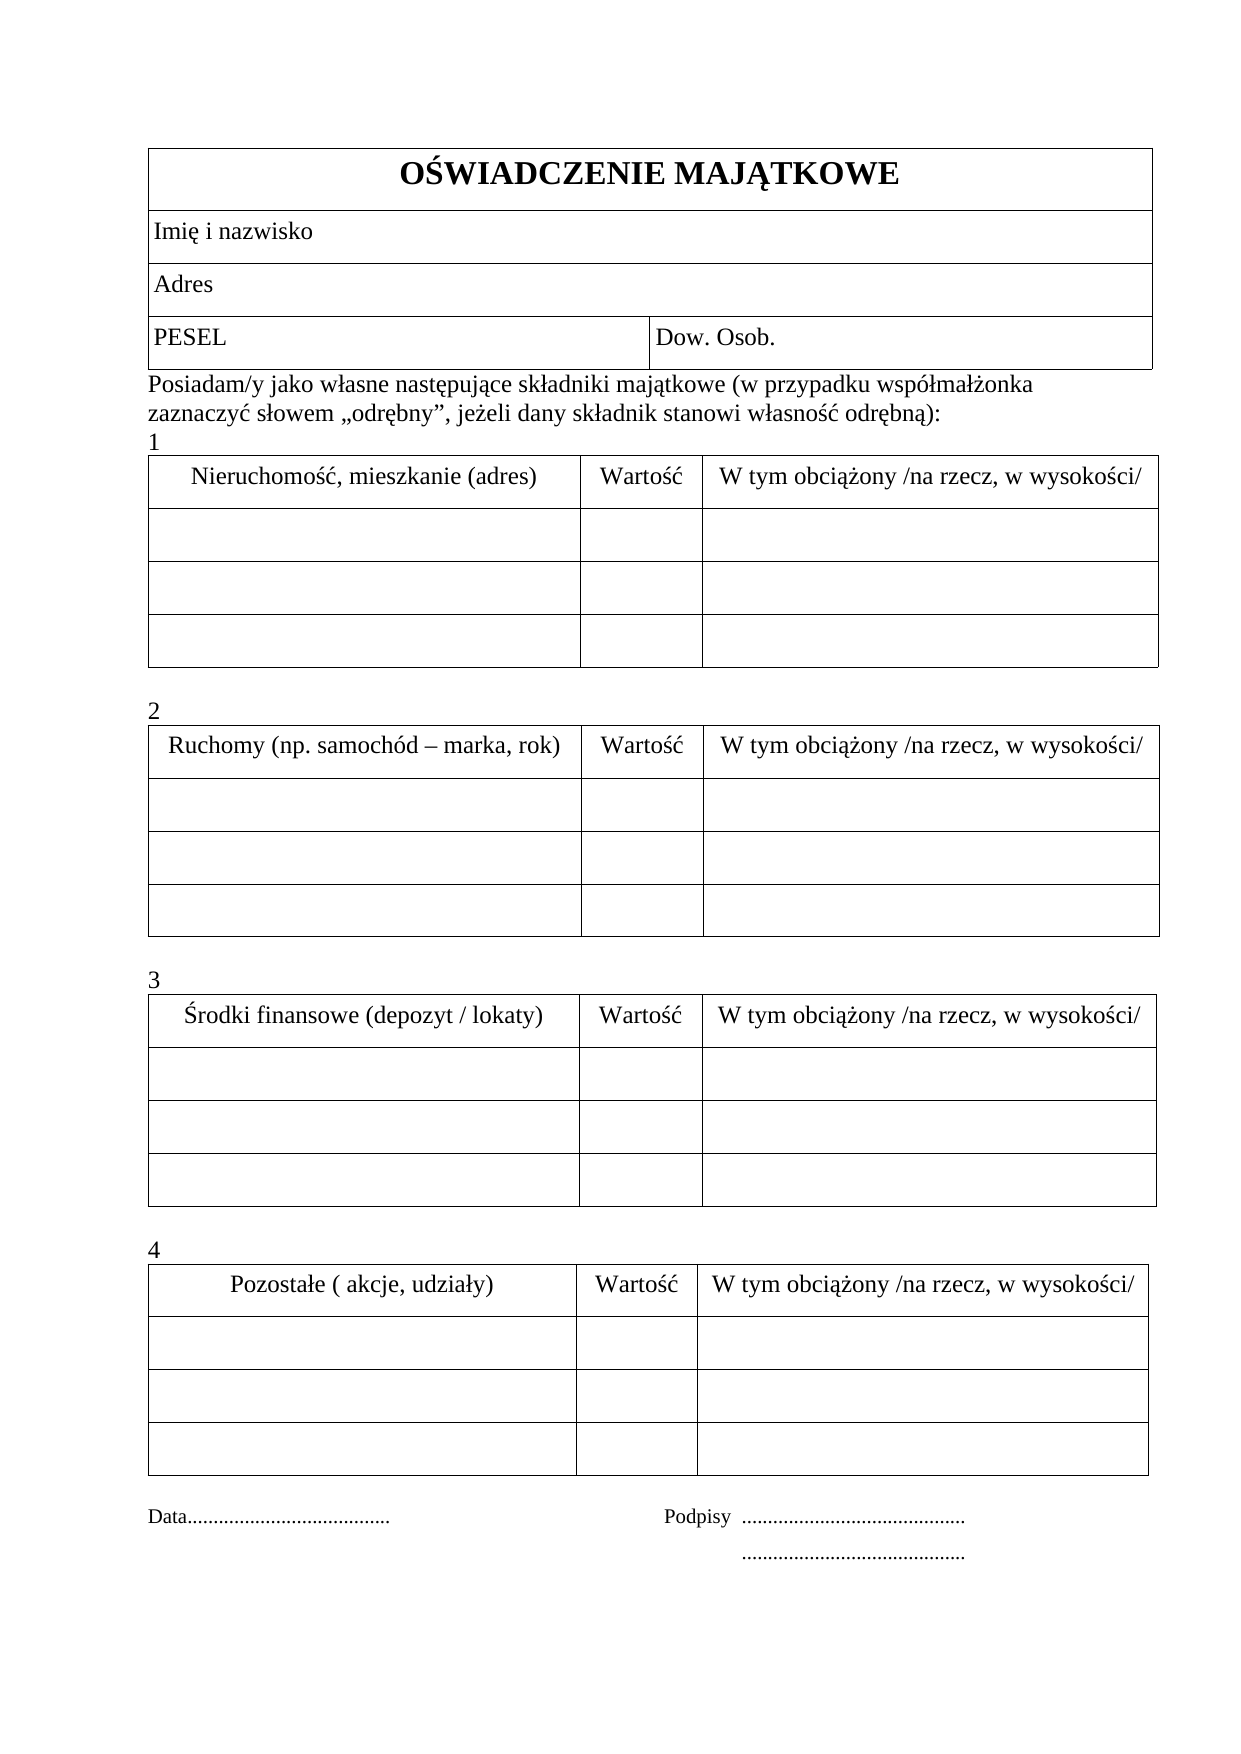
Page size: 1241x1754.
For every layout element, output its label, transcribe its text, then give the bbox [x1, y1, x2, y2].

table_cell [577, 1317, 697, 1369]
table_cell [149, 779, 581, 831]
table_cell [149, 1423, 576, 1475]
table_cell [149, 1048, 579, 1100]
table_cell Dow. Osob. [650, 317, 1152, 369]
text Data....................................... Podpisy ........................................... [148, 1504, 1093, 1528]
table_header Środki finansowe (depozyt / lokaty) [149, 995, 579, 1047]
table_cell [703, 1048, 1156, 1100]
table_cell [149, 885, 581, 936]
table_cell Imię i nazwisko [149, 211, 1152, 263]
table_cell [698, 1423, 1148, 1475]
table_header W tym obciążony /na rzecz, w wysokości/ [703, 995, 1156, 1047]
text 1 [148, 427, 1093, 455]
text ........................................... [148, 1540, 1093, 1564]
table_cell [703, 562, 1158, 614]
table_header Wartość [582, 726, 703, 778]
table_cell [577, 1423, 697, 1475]
table_cell [703, 509, 1158, 561]
table_cell [582, 779, 703, 831]
table_cell [582, 885, 703, 936]
table_header W tym obciążony /na rzecz, w wysokości/ [704, 726, 1159, 778]
table_cell [704, 779, 1159, 831]
table_cell [149, 1154, 579, 1206]
table_header Wartość [580, 995, 702, 1047]
table_cell [149, 1101, 579, 1153]
table_cell [149, 1317, 576, 1369]
table_cell [149, 615, 580, 667]
table_cell [703, 1101, 1156, 1153]
table_cell [580, 1154, 702, 1206]
table_cell [703, 1154, 1156, 1206]
table_header W tym obciążony /na rzecz, w wysokości/ [698, 1265, 1148, 1316]
table_header Wartość [577, 1265, 697, 1316]
text Posiadam/y jako własne następujące składniki majątkowe (w przypadku współmałżonka zaznaczyć słowem „odrębny”, jeżeli dany składnik stanowi własność odrębną): [148, 370, 1093, 427]
table_cell [577, 1370, 697, 1422]
table_cell Adres [149, 264, 1152, 316]
table_cell [580, 1048, 702, 1100]
text 4 [148, 1235, 1093, 1263]
text 2 [148, 696, 1093, 725]
table_cell [581, 615, 702, 667]
table_cell [582, 832, 703, 883]
table_cell [149, 509, 580, 561]
table_cell PESEL [149, 317, 649, 369]
table_header Nieruchomość, mieszkanie (adres) [149, 456, 580, 508]
table_cell [704, 885, 1159, 936]
table_header Wartość [581, 456, 702, 508]
table_header W tym obciążony /na rzecz, w wysokości/ [703, 456, 1158, 508]
table_cell [703, 615, 1158, 667]
table_cell [704, 832, 1159, 883]
table_cell [581, 509, 702, 561]
table_cell [580, 1101, 702, 1153]
table_cell [698, 1370, 1148, 1422]
table_cell [149, 1370, 576, 1422]
table_cell [149, 562, 580, 614]
table_cell [149, 832, 581, 883]
table_header OŚWIADCZENIE MAJĄTKOWE [149, 149, 1152, 210]
text 3 [148, 965, 1093, 994]
table_header Ruchomy (np. samochód – marka, rok) [149, 726, 581, 778]
table_header Pozostałe ( akcje, udziały) [149, 1265, 576, 1316]
table_cell [581, 562, 702, 614]
table_cell [698, 1317, 1148, 1369]
